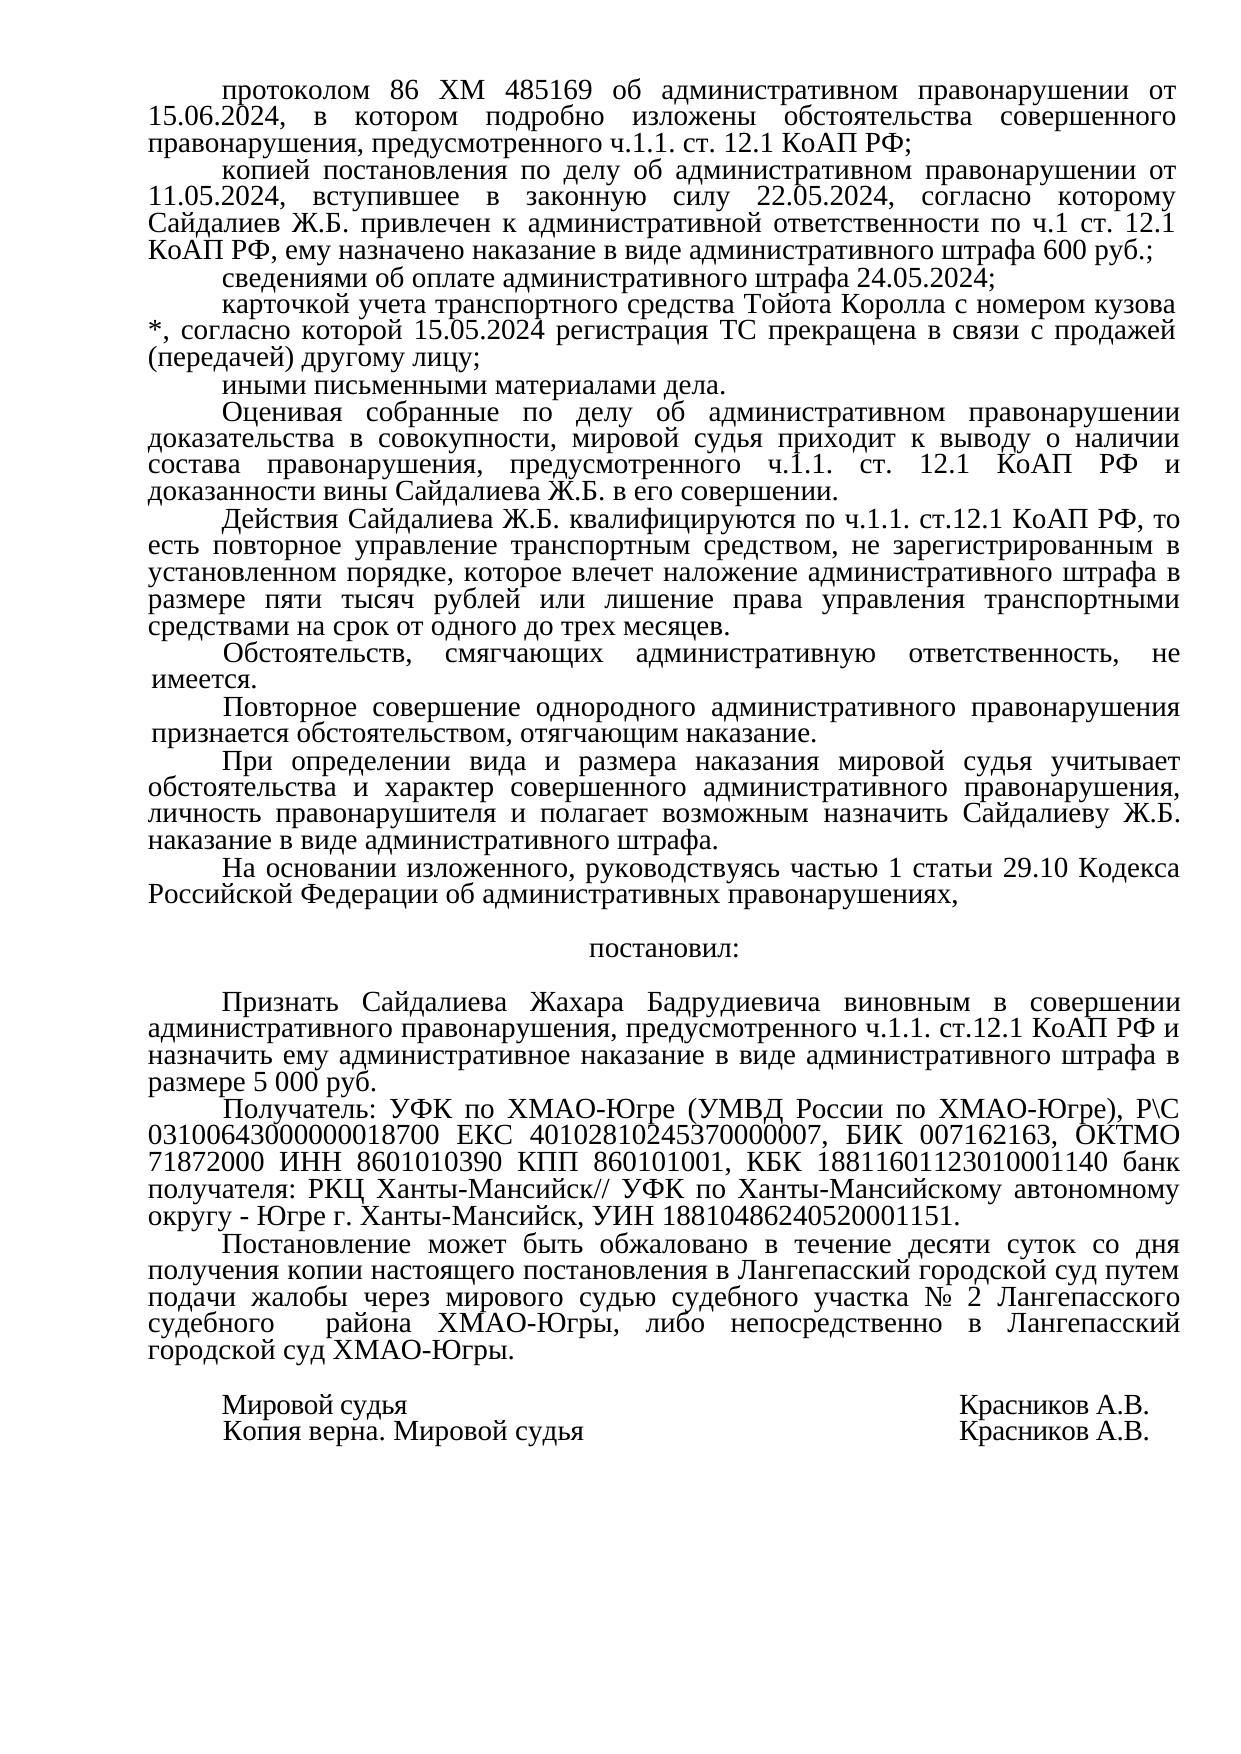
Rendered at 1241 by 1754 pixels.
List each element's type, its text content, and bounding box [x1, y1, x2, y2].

text Признать Сайдалиева Жахара Бадрудиевича виновным в совершении административного правонарушения, предусмотренного ч.1.1. ст.12.1 КоАП РФ и назначить ему административное наказание в виде административного штрафа в размере 5 000 руб. [148, 990, 1181, 1097]
text карточкой учета транспортного средства Тойота Королла с номером кузова *, согласно которой 15.05.2024 регистрация ТС прекращена в связи с продажей (передачей) другому лицу; [148, 292, 1177, 373]
text Действия Сайдалиева Ж.Б. квалифицируются по ч.1.1. ст.12.1 КоАП РФ, то есть повторное управление транспортным средством, не зарегистрированным в установленном порядке, которое влечет наложение административного штрафа в размере пяти тысяч рублей или лишение права управления транспортными средствами на срок от одного до трех месяцев. [148, 507, 1181, 641]
text Обстоятельств, смягчающих административную ответственность, не имеется. [151, 641, 1181, 695]
text Повторное совершение однородного административного правонарушения признается обстоятельством, отягчающим наказание. [151, 695, 1181, 749]
text постановил: [148, 936, 1181, 963]
text Оценивая собранные по делу об административном правонарушении доказательства в совокупности, мировой судья приходит к выводу о наличии состава правонарушения, предусмотренного ч.1.1. ст. 12.1 КоАП РФ и доказанности вины Сайдалиева Ж.Б. в его совершении. [148, 400, 1181, 507]
text На основании изложенного, руководствуясь частью 1 статьи 29.10 Кодекса Российской Федерации об административных правонарушениях, [148, 856, 1181, 910]
text Получатель: УФК по ХМАО-Югре (УМВД России по ХМАО-Югре), Р\С 03100643000000018700 ЕКС 40102810245370000007, БИК 007162163, ОКТМО 71872000 ИНН 8601010390 КПП 860101001, КБК 18811601123010001140 банк получателя: РКЦ Ханты-Мансийск// УФК по Ханты-Мансийскому автономному округу - Югре г. Ханты-Мансийск, УИН 18810486240520001151. [148, 1097, 1181, 1232]
text При определении вида и размера наказания мировой судья учитывает обстоятельства и характер совершенного административного правонарушения, личность правонарушителя и полагает возможным назначить Сайдалиеву Ж.Б. наказание в виде административного штрафа. [148, 749, 1181, 856]
text копией постановления по делу об административном правонарушении от 11.05.2024, вступившее в законную силу 22.05.2024, согласно которому Сайдалиев Ж.Б. привлечен к административной ответственности по ч.1 ст. 12.1 КоАП РФ, ему назначено наказание в виде административного штрафа 600 руб.; [148, 158, 1177, 266]
text Копия верна. Мировой судья Красников А.В. [148, 1419, 1181, 1446]
text Мировой судья Красников А.В. [148, 1393, 1181, 1419]
text Постановление может быть обжаловано в течение десяти суток со дня получения копии настоящего постановления в Лангепасский городской суд путем подачи жалобы через мирового судью судебного участка № 2 Лангепасского судебного района ХМАО-Югры, либо непосредственно в Лангепасский городской суд ХМАО-Югры. [148, 1232, 1181, 1366]
text сведениями об оплате административного штрафа 24.05.2024; [148, 266, 1177, 292]
text протоколом 86 ХМ 485169 об административном правонарушении от 15.06.2024, в котором подробно изложены обстоятельства совершенного правонарушения, предусмотренного ч.1.1. ст. 12.1 КоАП РФ; [148, 78, 1177, 158]
text иными письменными материалами дела. [148, 373, 1177, 400]
